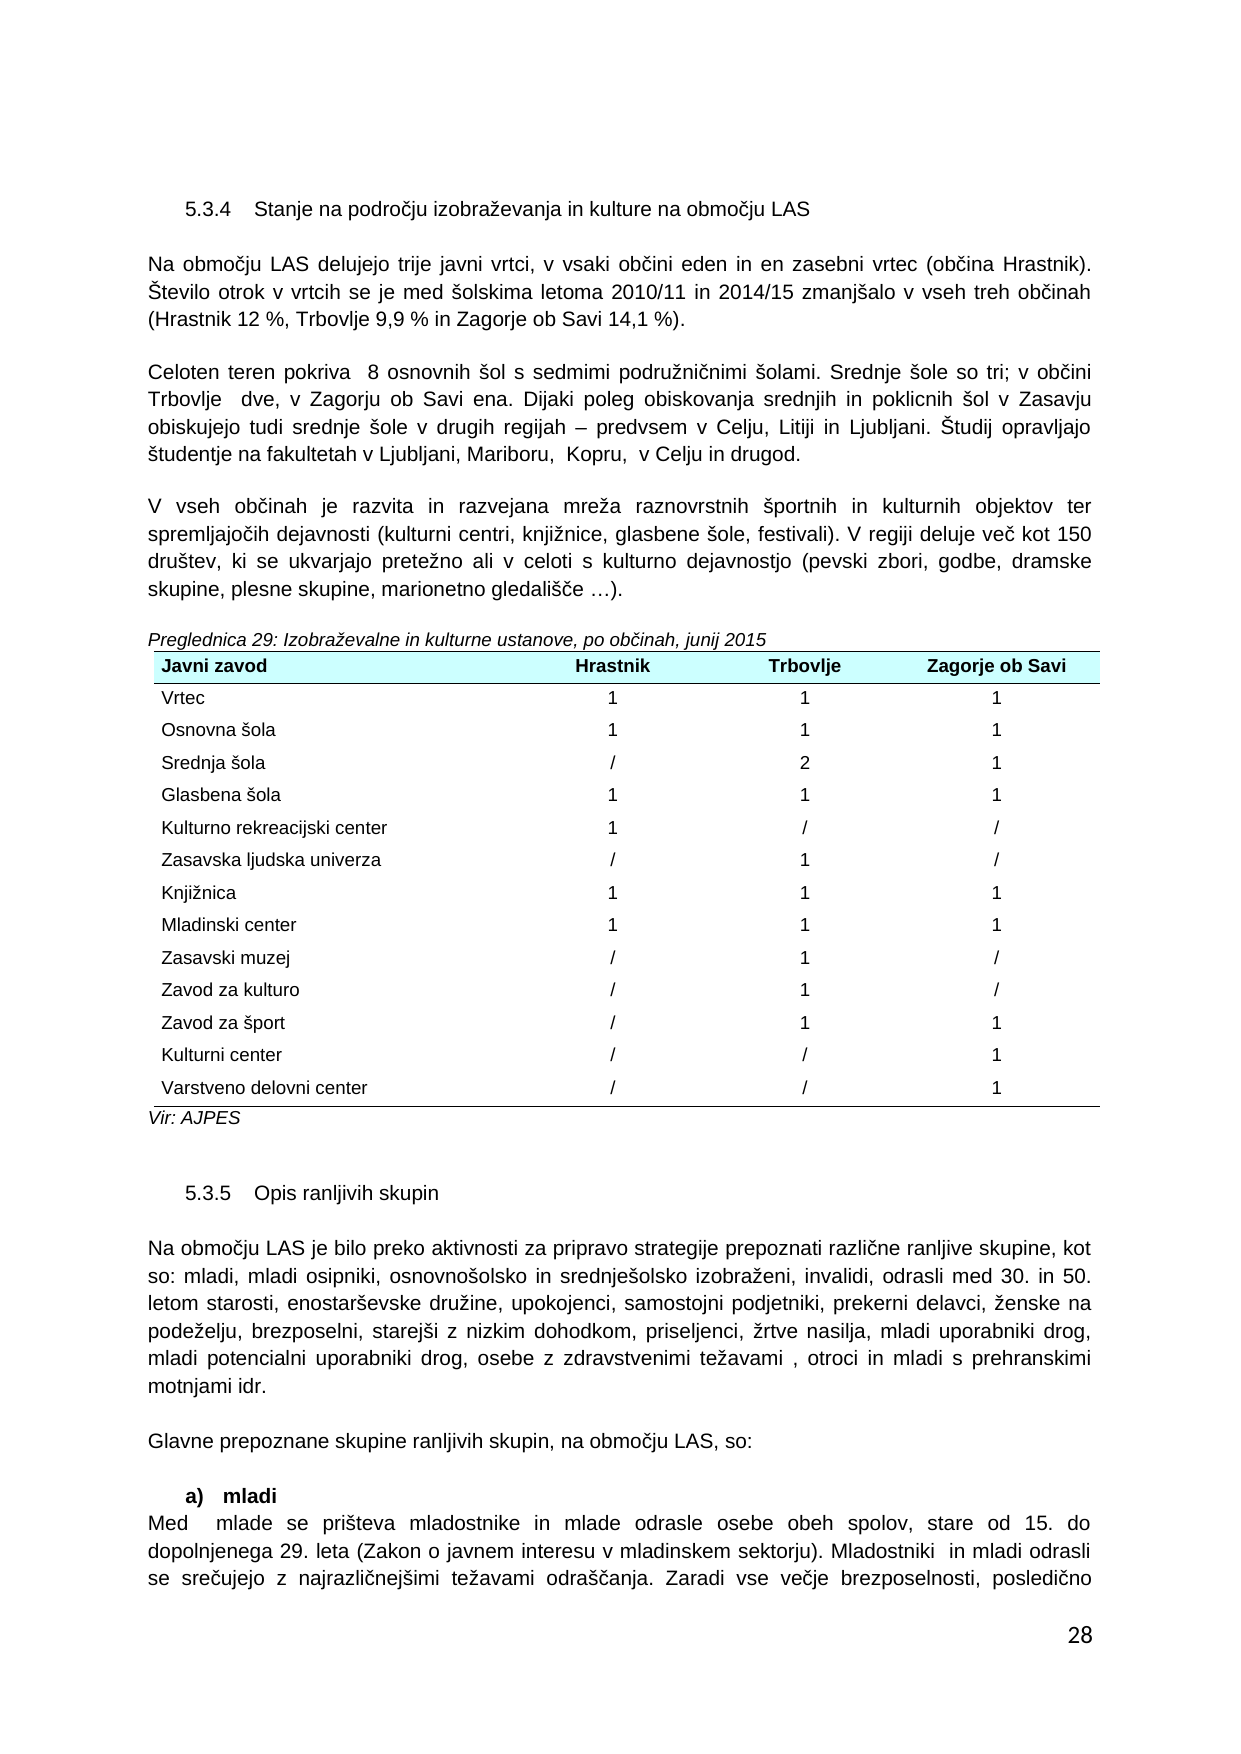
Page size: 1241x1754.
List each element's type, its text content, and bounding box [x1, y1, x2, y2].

text Glavne prepoznane skupine ranljivih skupin, na območju LAS, so: [148, 1428, 1093, 1452]
text Preglednica 29: Izobraževalne in kulturne ustanove, po občinah, junij 2015 [148, 629, 1093, 651]
table_cell Knjižnica [154, 878, 509, 911]
table_header Trbovlje [716, 652, 893, 683]
table_cell Srednja šola [154, 748, 509, 781]
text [148, 1511, 1093, 1590]
table_cell / [716, 1073, 893, 1106]
table_cell Kulturni center [154, 1041, 509, 1073]
table_header Javni zavod [154, 652, 509, 683]
table_cell 1 [893, 911, 1100, 943]
text Na območju LAS je bilo preko aktivnosti za pripravo strategije prepoznati različne ranljive skupine, kot so: mladi, mladi osipniki, osnovnošolsko in srednješolsko izobraženi, invalidi, odrasli med 30. in 50. letom starosti, enostarševske družine, upokojenci, samostojni podjetniki, prekerni delavci, ženske na podeželju, brezposelni, starejši z nizkim dohodkom, priseljenci, žrtve nasilja, mladi uporabniki drog, mladi potencialni uporabniki drog, osebe z zdravstvenimi težavami , otroci in mladi s prehranskimi motnjami idr. [148, 1236, 1093, 1397]
table_cell Varstveno delovni center [154, 1073, 509, 1106]
table_cell 1 [716, 781, 893, 813]
table_cell Mladinski center [154, 911, 509, 943]
table_cell 1 [716, 976, 893, 1008]
table_cell 2 [716, 748, 893, 781]
table_cell Glasbena šola [154, 781, 509, 813]
table_cell 1 [716, 684, 893, 716]
table_cell / [893, 813, 1100, 846]
table_cell / [509, 943, 716, 976]
table_cell Kulturno rekreacijski center [154, 813, 509, 846]
table_cell 1 [716, 943, 893, 976]
table_cell 1 [893, 781, 1100, 813]
table_cell 1 [716, 716, 893, 748]
table_cell 1 [893, 1073, 1100, 1106]
table_cell 1 [893, 1008, 1100, 1041]
table_cell / [509, 846, 716, 878]
text Vir: AJPES [148, 1107, 1093, 1128]
table_cell 1 [509, 781, 716, 813]
table_cell 1 [893, 878, 1100, 911]
table_cell / [716, 813, 893, 846]
table_cell Zavod za kulturo [154, 976, 509, 1008]
table_cell / [893, 976, 1100, 1008]
table_cell / [893, 846, 1100, 878]
text Stanje na področju izobraževanja in kulture na območju LAS [185, 197, 1093, 221]
table_cell 1 [716, 1008, 893, 1041]
table_cell 1 [509, 911, 716, 943]
table_cell 1 [509, 684, 716, 716]
table_cell 1 [716, 911, 893, 943]
table_cell / [509, 976, 716, 1008]
list mladi [185, 1483, 1093, 1507]
text Celoten teren pokriva 8 osnovnih šol s sedmimi podružničnimi šolami. Srednje šole so tri; v občini Trbovlje dve, v Zagorju ob Savi ena. Dijaki poleg obiskovanja srednjih in poklicnih šol v Zasavju obiskujejo tudi srednje šole v drugih regijah – predvsem v Celju, Litiji in Ljubljani. Študij opravljajo študentje na fakultetah v Ljubljani, Mariboru, Kopru, v Celju in drugod. [148, 359, 1093, 466]
table_cell / [893, 943, 1100, 976]
table_cell 1 [509, 878, 716, 911]
table_header Hrastnik [509, 652, 716, 683]
table_cell Zasavski muzej [154, 943, 509, 976]
text Na območju LAS delujejo trije javni vrtci, v vsaki občini eden in en zasebni vrtec (občina Hrastnik). Število otrok v vrtcih se je med šolskima letoma 2010/11 in 2014/15 zmanjšalo v vseh treh občinah (Hrastnik 12 %, Trbovlje 9,9 % in Zagorje ob Savi 14,1 %). [148, 252, 1093, 331]
table_cell / [509, 1041, 716, 1073]
table_cell Osnovna šola [154, 716, 509, 748]
table_cell Vrtec [154, 684, 509, 716]
table_cell 1 [509, 813, 716, 846]
table_cell 1 [893, 716, 1100, 748]
table_cell / [509, 748, 716, 781]
table_cell 1 [893, 1041, 1100, 1073]
table_cell Zasavska ljudska univerza [154, 846, 509, 878]
table_cell 1 [893, 748, 1100, 781]
text Opis ranljivih skupin [185, 1181, 1093, 1205]
table_cell 1 [716, 846, 893, 878]
table_cell / [509, 1073, 716, 1106]
table_cell / [716, 1041, 893, 1073]
table_cell 1 [509, 716, 716, 748]
table_header Zagorje ob Savi [893, 652, 1100, 683]
table_cell 1 [893, 684, 1100, 716]
table_cell 1 [716, 878, 893, 911]
table_cell / [509, 1008, 716, 1041]
table_cell Zavod za šport [154, 1008, 509, 1041]
text V vseh občinah je razvita in razvejana mreža raznovrstnih športnih in kulturnih objektov ter spremljajočih dejavnosti (kulturni centri, knjižnice, glasbene šole, festivali). V regiji deluje več kot 150 društev, ki se ukvarjajo pretežno ali v celoti s kulturno dejavnostjo (pevski zbori, godbe, dramske skupine, plesne skupine, marionetno gledališče …). [148, 494, 1093, 601]
